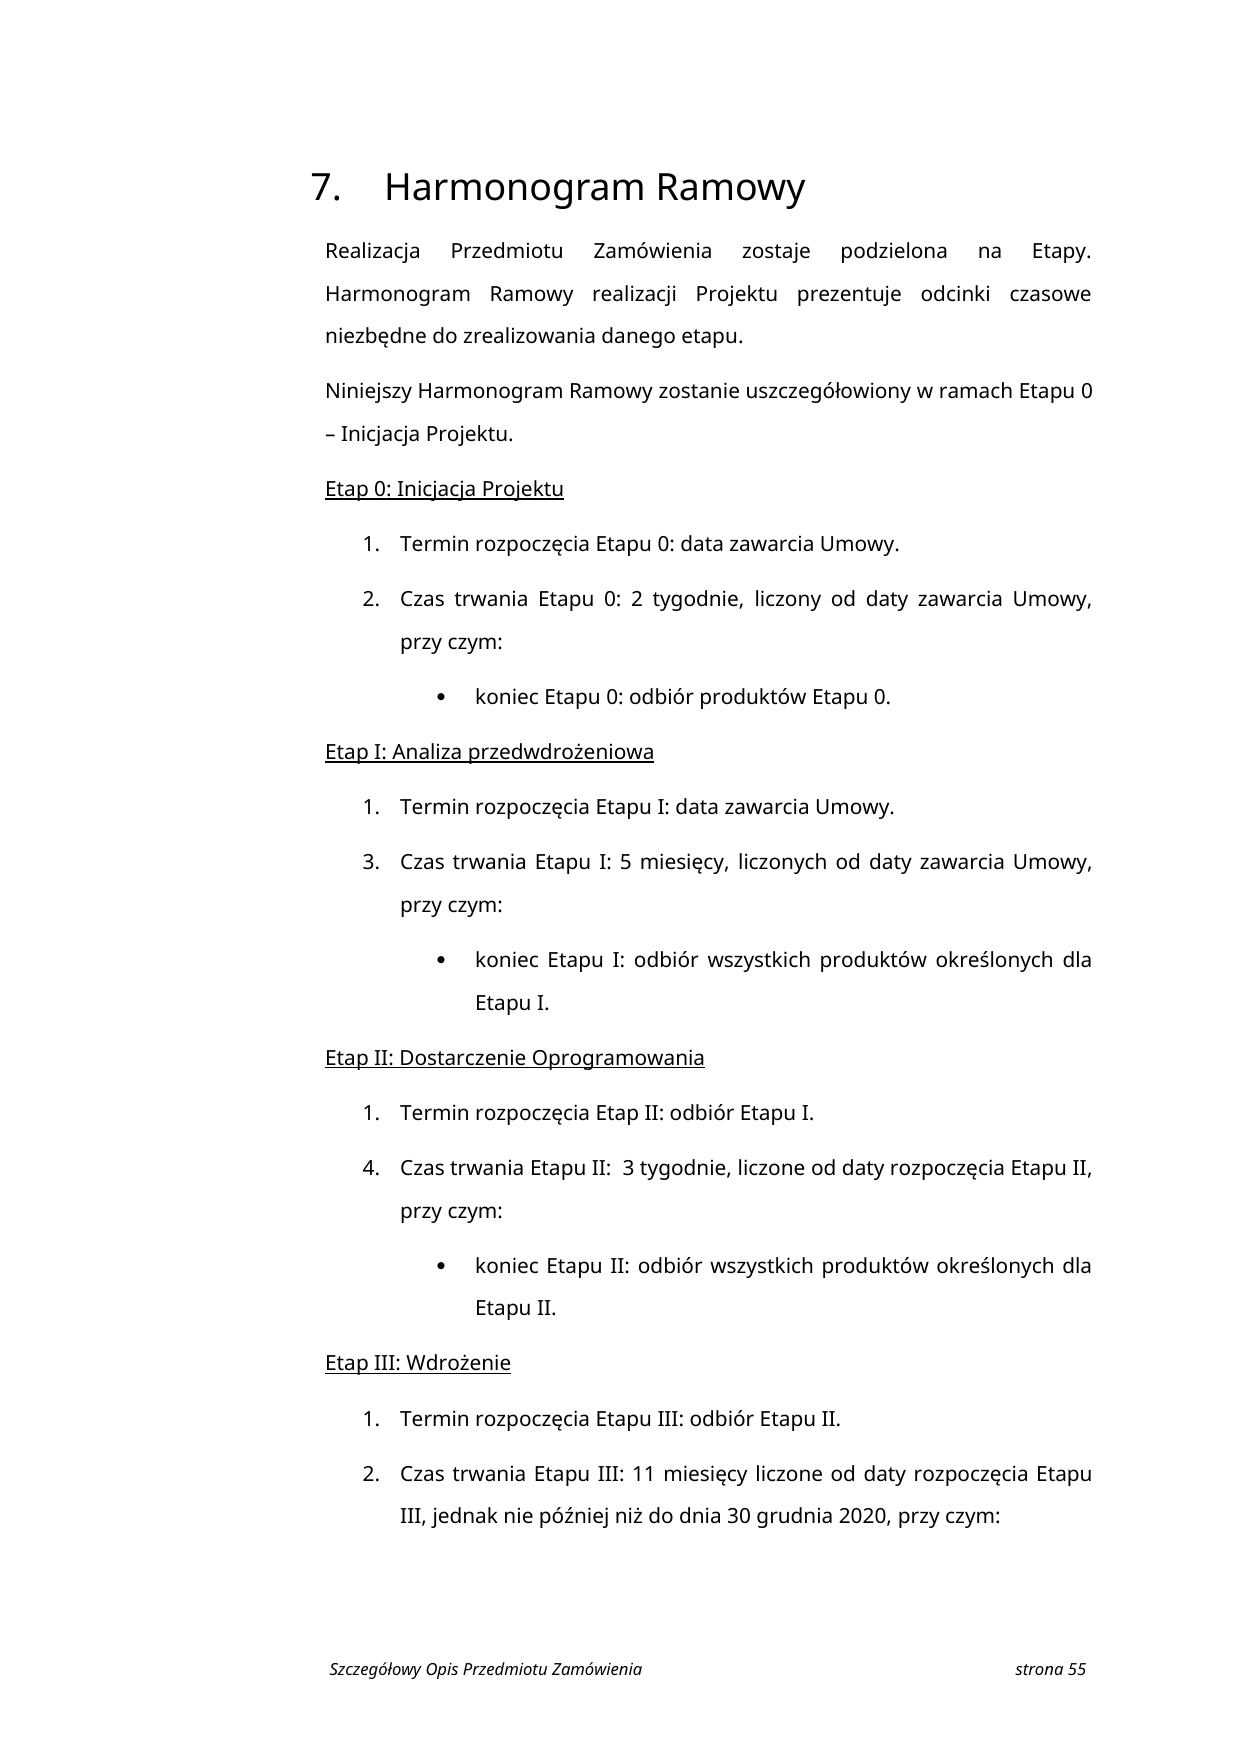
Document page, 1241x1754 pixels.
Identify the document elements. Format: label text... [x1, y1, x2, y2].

subtitle Harmonogram Ramowy [310, 160, 1092, 211]
list koniec Etapu II: odbiór wszystkich produktów określonych dla Etapu II. [437, 1251, 1092, 1322]
list Czas trwania Etapu II: 3 tygodnie, liczone od daty rozpoczęcia Etapu II, przy czym: [362, 1153, 1092, 1224]
text Realizacja Przedmiotu Zamówienia zostaje podzielona na Etapy. Harmonogram Ramowy realizacji Projektu prezentuje odcinki czasowe niezbędne do zrealizowania danego etapu. [325, 236, 1092, 350]
list Termin rozpoczęcia Etapu I: data zawarcia Umowy. [362, 792, 1092, 821]
list Czas trwania Etapu III: 11 miesięcy liczone od daty rozpoczęcia Etapu III, jednak nie później niż do dnia 30 grudnia 2020, przy czym: [362, 1459, 1092, 1530]
text Etap I: Analiza przedwdrożeniowa [325, 737, 1092, 766]
list koniec Etapu 0: odbiór produktów Etapu 0. [437, 682, 1092, 711]
list Termin rozpoczęcia Etapu III: odbiór Etapu II. [362, 1404, 1092, 1432]
list Termin rozpoczęcia Etap II: odbiór Etapu I. [362, 1098, 1092, 1126]
text Etap 0: Inicjacja Projektu [325, 474, 1092, 503]
text Niniejszy Harmonogram Ramowy zostanie uszczegółowiony w ramach Etapu 0 – Inicjacja Projektu. [325, 377, 1092, 448]
list Czas trwania Etapu I: 5 miesięcy, liczonych od daty zawarcia Umowy, przy czym: [362, 847, 1092, 918]
text Etap II: Dostarczenie Oprogramowania [325, 1043, 1092, 1071]
list koniec Etapu I: odbiór wszystkich produktów określonych dla Etapu I. [437, 945, 1092, 1016]
list Czas trwania Etapu 0: 2 tygodnie, liczony od daty zawarcia Umowy, przy czym: [362, 584, 1092, 656]
text Etap III: Wdrożenie [325, 1348, 1092, 1377]
list Termin rozpoczęcia Etapu 0: data zawarcia Umowy. [362, 529, 1092, 558]
